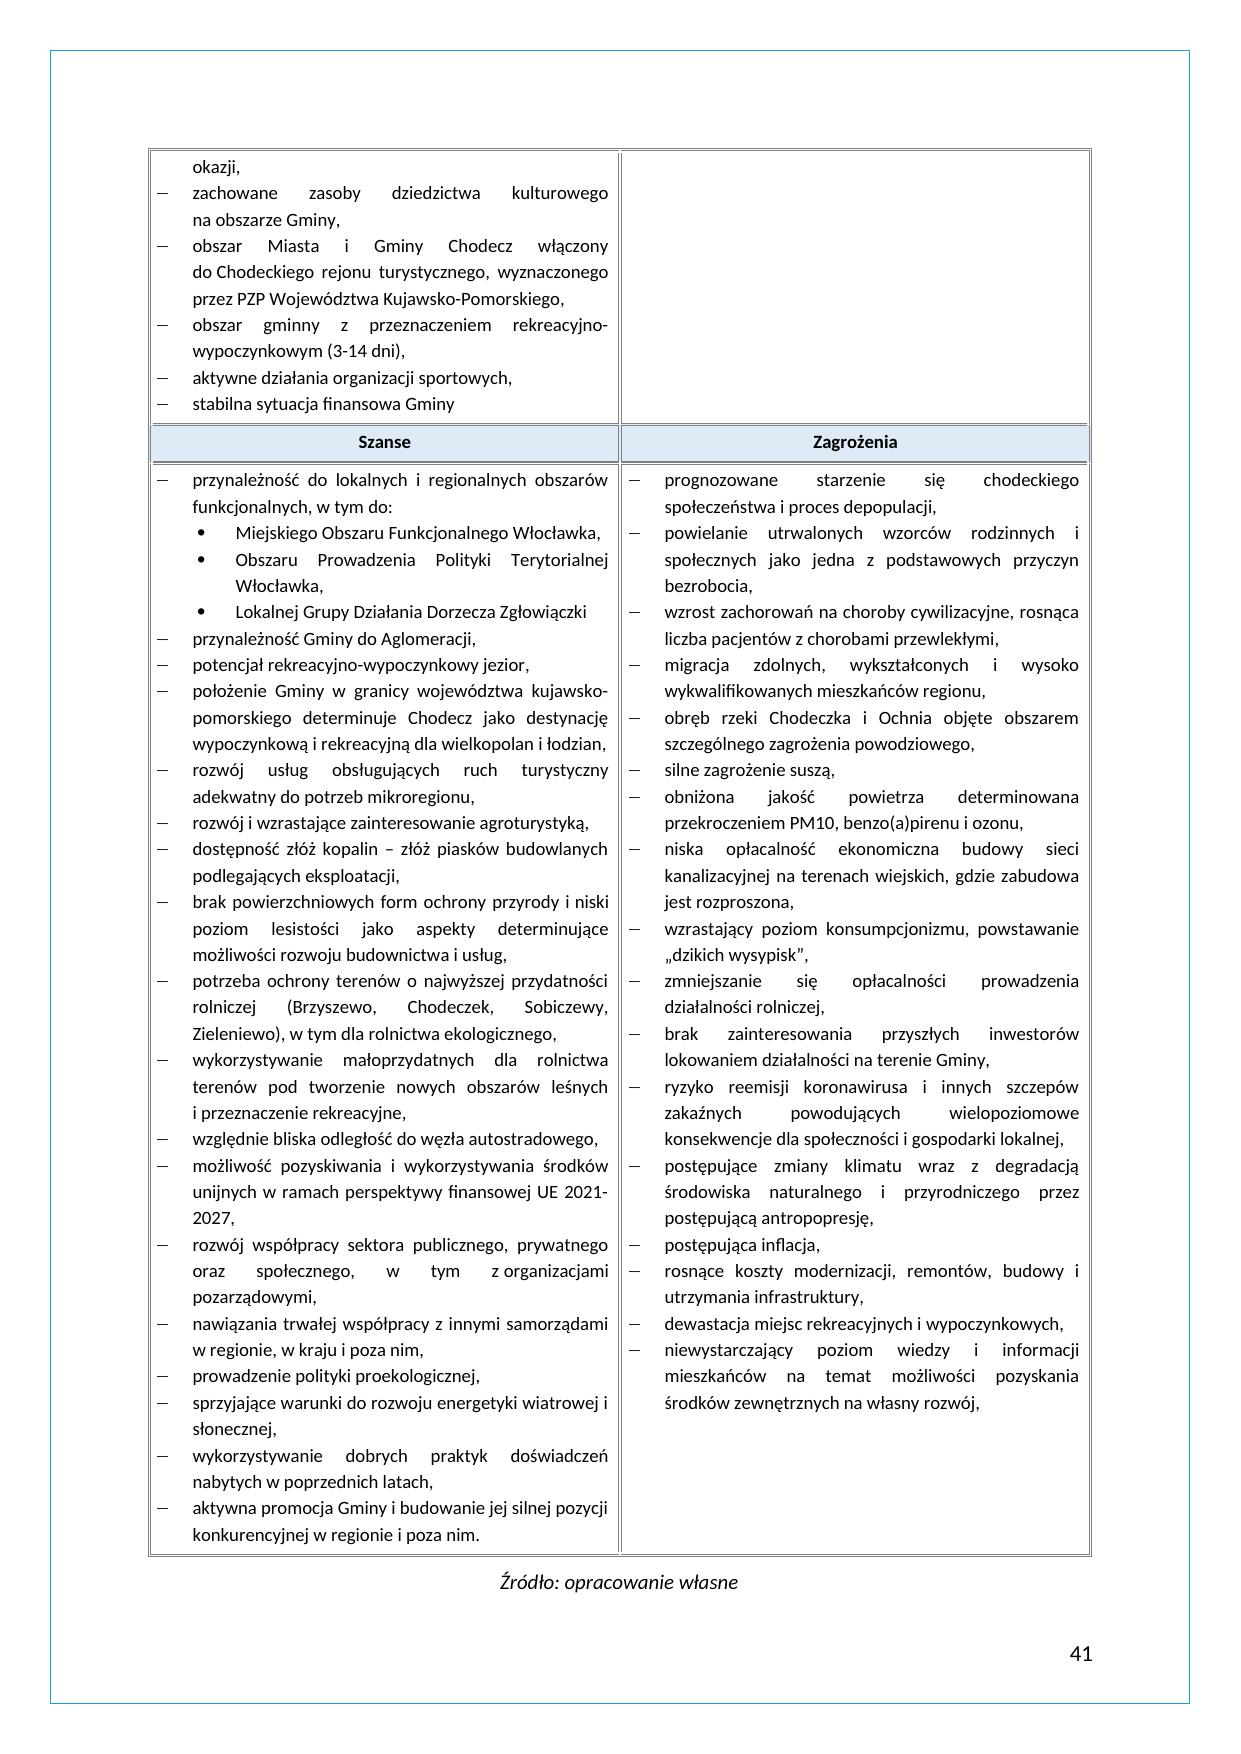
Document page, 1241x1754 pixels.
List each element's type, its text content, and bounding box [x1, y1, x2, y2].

table_cell Szanse [149, 423, 620, 461]
table_cell prognozowane starzenie się chodeckiego społeczeństwa i proces depopulacji, powielanie utrwalonych wzorców rodzinnych i społecznych jako jedna z podstawowych przyczyn bezrobocia, wzrost zachorowań na choroby cywilizacyjne, rosnąca liczba pacjentów z chorobami przewlekłymi, migracja zdolnych, wykształconych i wysoko wykwalifikowanych mieszkańców regionu, obręb rzeki Chodeczka i Ochnia objęte obszarem szczególnego zagrożenia powodziowego, silne zagrożenie suszą, obniżona jakość powietrza determinowana przekroczeniem PM10, benzo(a)pirenu i ozonu, niska opłacalność ekonomiczna budowy sieci kanalizacyjnej na terenach wiejskich, gdzie zabudowa jest rozproszona, wzrastający poziom konsumpcjonizmu, powstawanie „dzikich wysypisk”, zmniejszanie się opłacalności prowadzenia działalności rolniczej, brak zainteresowania przyszłych inwestorów lokowaniem działalności na terenie Gminy, ryzyko reemisji koronawirusa i innych szczepów zakaźnych powodujących wielopoziomowe konsekwencje dla społeczności i gospodarki lokalnej, postępujące zmiany klimatu wraz z degradacją środowiska naturalnego i przyrodniczego przez postępującą antropopresję, postępująca inflacja, rosnące koszty modernizacji, remontów, budowy i utrzymania infrastruktury, dewastacja miejsc rekreacyjnych i wypoczynkowych, niewystarczający poziom wiedzy i informacji mieszkańców na temat możliwości pozyskania środków zewnętrznych na własny rozwój, [620, 461, 1089, 1554]
table_cell Zagrożenia [620, 423, 1091, 461]
text Źródło: opracowanie własne [148, 1569, 1093, 1595]
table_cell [620, 151, 1089, 423]
table_cell przynależność do lokalnych i regionalnych obszarów funkcjonalnych, w tym do: Miejskiego Obszaru Funkcjonalnego Włocławka, Obszaru Prowadzenia Polityki Terytorialnej Włocławka, Lokalnej Grupy Działania Dorzecza Zgłowiączki przynależność Gminy do Aglomeracji, potencjał rekreacyjno-wypoczynkowy jezior, położenie Gminy w granicy województwa kujawsko-pomorskiego determinuje Chodecz jako destynację wypoczynkową i rekreacyjną dla wielkopolan i łodzian, rozwój usług obsługujących ruch turystyczny adekwatny do potrzeb mikroregionu, rozwój i wzrastające zainteresowanie agroturystyką, dostępność złóż kopalin – złóż piasków budowlanych podlegających eksploatacji, brak powierzchniowych form ochrony przyrody i niski poziom lesistości jako aspekty determinujące możliwości rozwoju budownictwa i usług, potrzeba ochrony terenów o najwyższej przydatności rolniczej (Brzyszewo, Chodeczek, Sobiczewy, Zieleniewo), w tym dla rolnictwa ekologicznego, wykorzystywanie małoprzydatnych dla rolnictwa terenów pod tworzenie nowych obszarów leśnych i przeznaczenie rekreacyjne, względnie bliska odległość do węzła autostradowego, możliwość pozyskiwania i wykorzystywania środków unijnych w ramach perspektywy finansowej UE 2021-2027, rozwój współpracy sektora publicznego, prywatnego oraz społecznego, w tym z organizacjami pozarządowymi, nawiązania trwałej współpracy z innymi samorządami w regionie, w kraju i poza nim, prowadzenie polityki proekologicznej, sprzyjające warunki do rozwoju energetyki wiatrowej i słonecznej, wykorzystywanie dobrych praktyk doświadczeń nabytych w poprzednich latach, aktywna promocja Gminy i budowanie jej silnej pozycji konkurencyjnej w regionie i poza nim. [151, 461, 620, 1554]
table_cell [151, 149, 620, 423]
